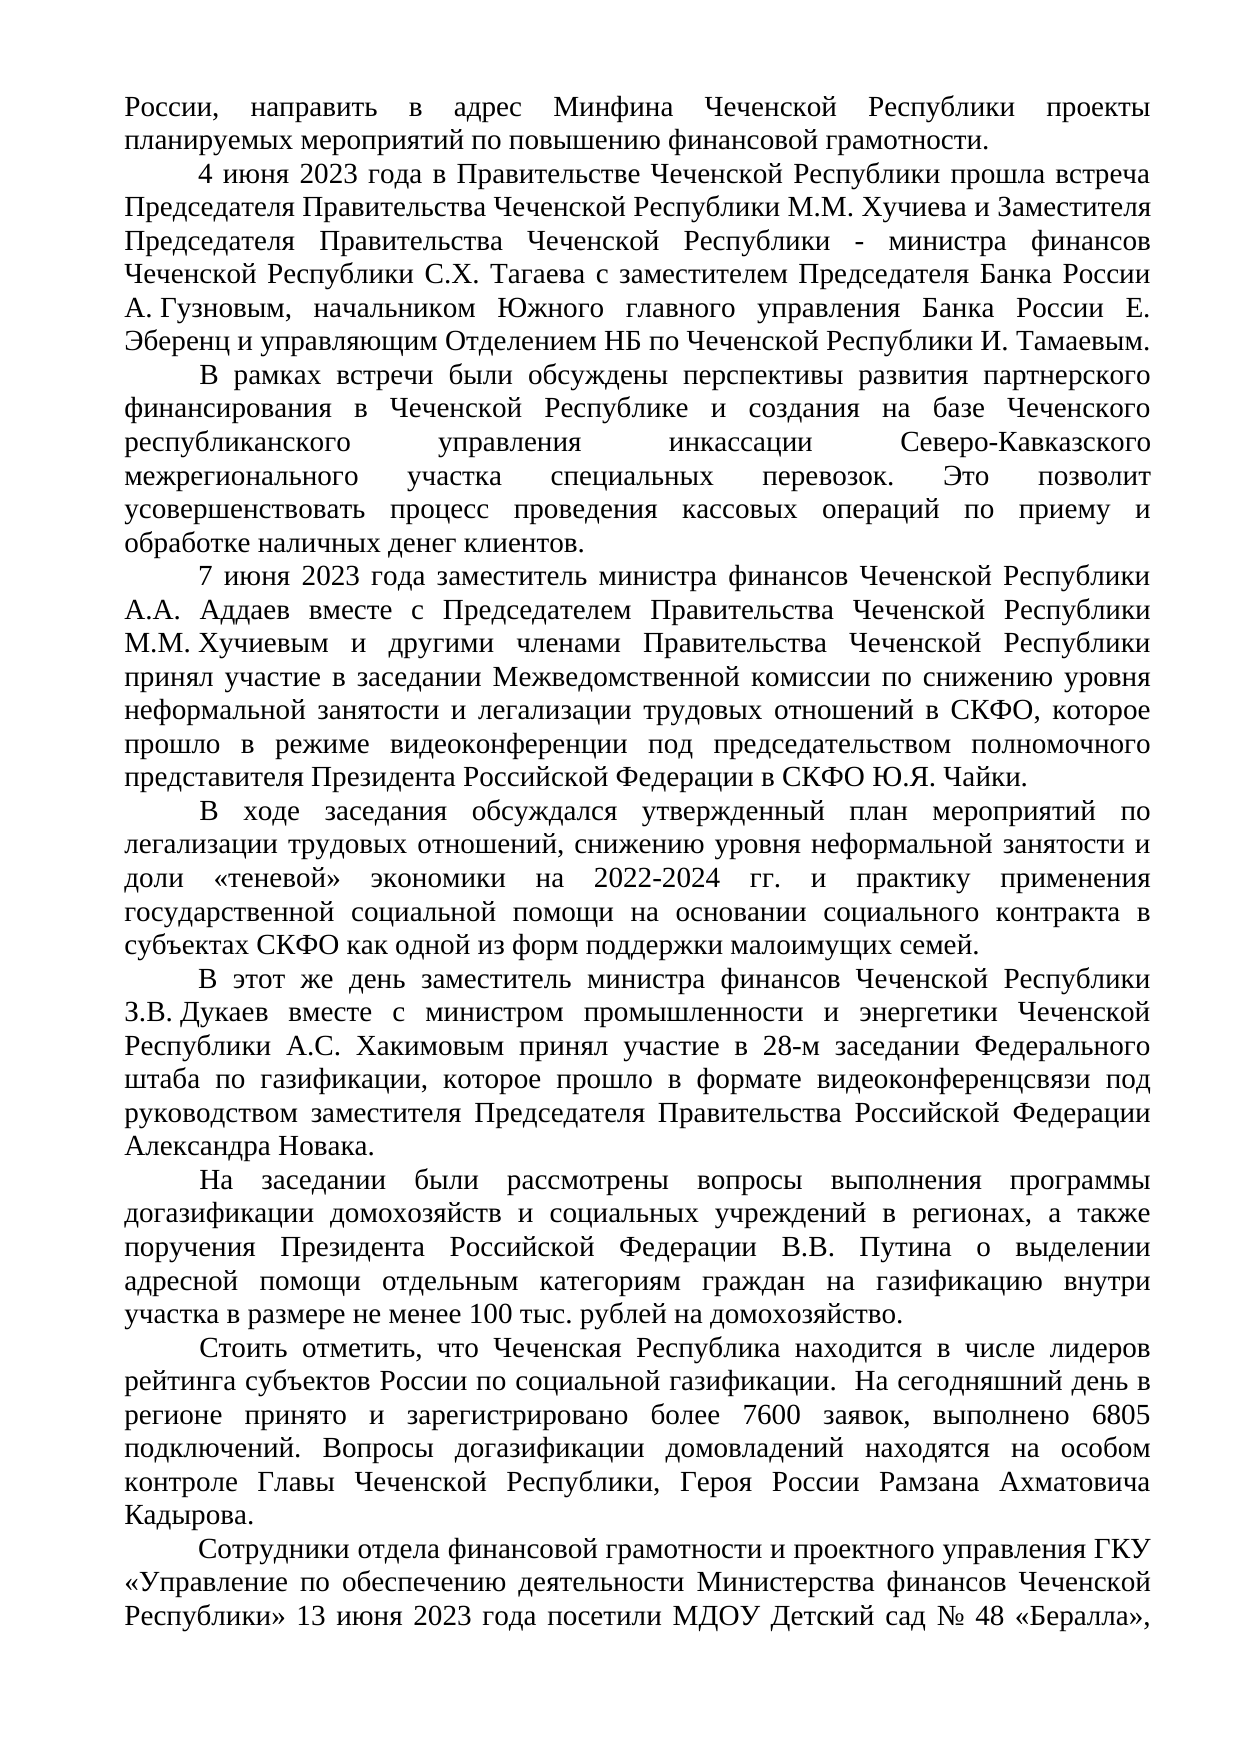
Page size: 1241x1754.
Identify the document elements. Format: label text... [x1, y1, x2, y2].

text 4 июня 2023 года в Правительстве Чеченской Республики прошла встреча Председателя Правительства Чеченской Республики М.М. Хучиева и Заместителя Председателя Правительства Чеченской Республики - министра финансов Чеченской Республики С.Х. Тагаева с заместителем Председателя Банка России А. Гузновым, начальником Южного главного управления Банка России Е. Эберенц и управляющим Отделением НБ по Чеченской Республики И. Тамаевым. [124, 156, 1152, 357]
text На заседании были рассмотрены вопросы выполнения программы догазификации домохозяйств и социальных учреждений в регионах, а также поручения Президента Российской Федерации В.В. Путина о выделении адресной помощи отдельным категориям граждан на газификацию внутри участка в размере не менее 100 тыс. рублей на домохозяйство. [124, 1162, 1152, 1330]
text В рамках встречи были обсуждены перспективы развития партнерского финансирования в Чеченской Республике и создания на базе Чеченского республиканского управления инкассации Северо-Кавказского межрегионального участка специальных перевозок. Это позволит усовершенствовать процесс проведения кассовых операций по приему и обработке наличных денег клиентов. [124, 357, 1152, 558]
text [124, 1531, 1152, 1632]
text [124, 89, 1152, 156]
text В ходе заседания обсуждался утвержденный план мероприятий по легализации трудовых отношений, снижению уровня неформальной занятости и доли «теневой» экономики на 2022-2024 гг. и практику применения государственной социальной помощи на основании социального контракта в субъектах СКФО как одной из форм поддержки малоимущих семей. [124, 793, 1152, 961]
text В этот же день заместитель министра финансов Чеченской Республики З.В. Дукаев вместе с министром промышленности и энергетики Чеченской Республики А.С. Хакимовым принял участие в 28-м заседании Федерального штаба по газификации, которое прошло в формате видеоконференцсвязи под руководством заместителя Председателя Правительства Российской Федерации Александра Новака. [124, 961, 1152, 1162]
text Стоить отметить, что Чеченская Республика находится в числе лидеров рейтинга субъектов России по социальной газификации. На сегодняшний день в регионе принято и зарегистрировано более 7600 заявок, выполнено 6805 подключений. Вопросы догазификации домовладений находятся на особом контроле Главы Чеченской Республики, Героя России Рамзана Ахматовича Кадырова. [124, 1330, 1152, 1531]
text 7 июня 2023 года заместитель министра финансов Чеченской Республики А.А. Аддаев вместе с Председателем Правительства Чеченской Республики М.М. Хучиевым и другими членами Правительства Чеченской Республики принял участие в заседании Межведомственной комиссии по снижению уровня неформальной занятости и легализации трудовых отношений в СКФО, которое прошло в режиме видеоконференции под председательством полномочного представителя Президента Российской Федерации в СКФО Ю.Я. Чайки. [124, 558, 1152, 793]
